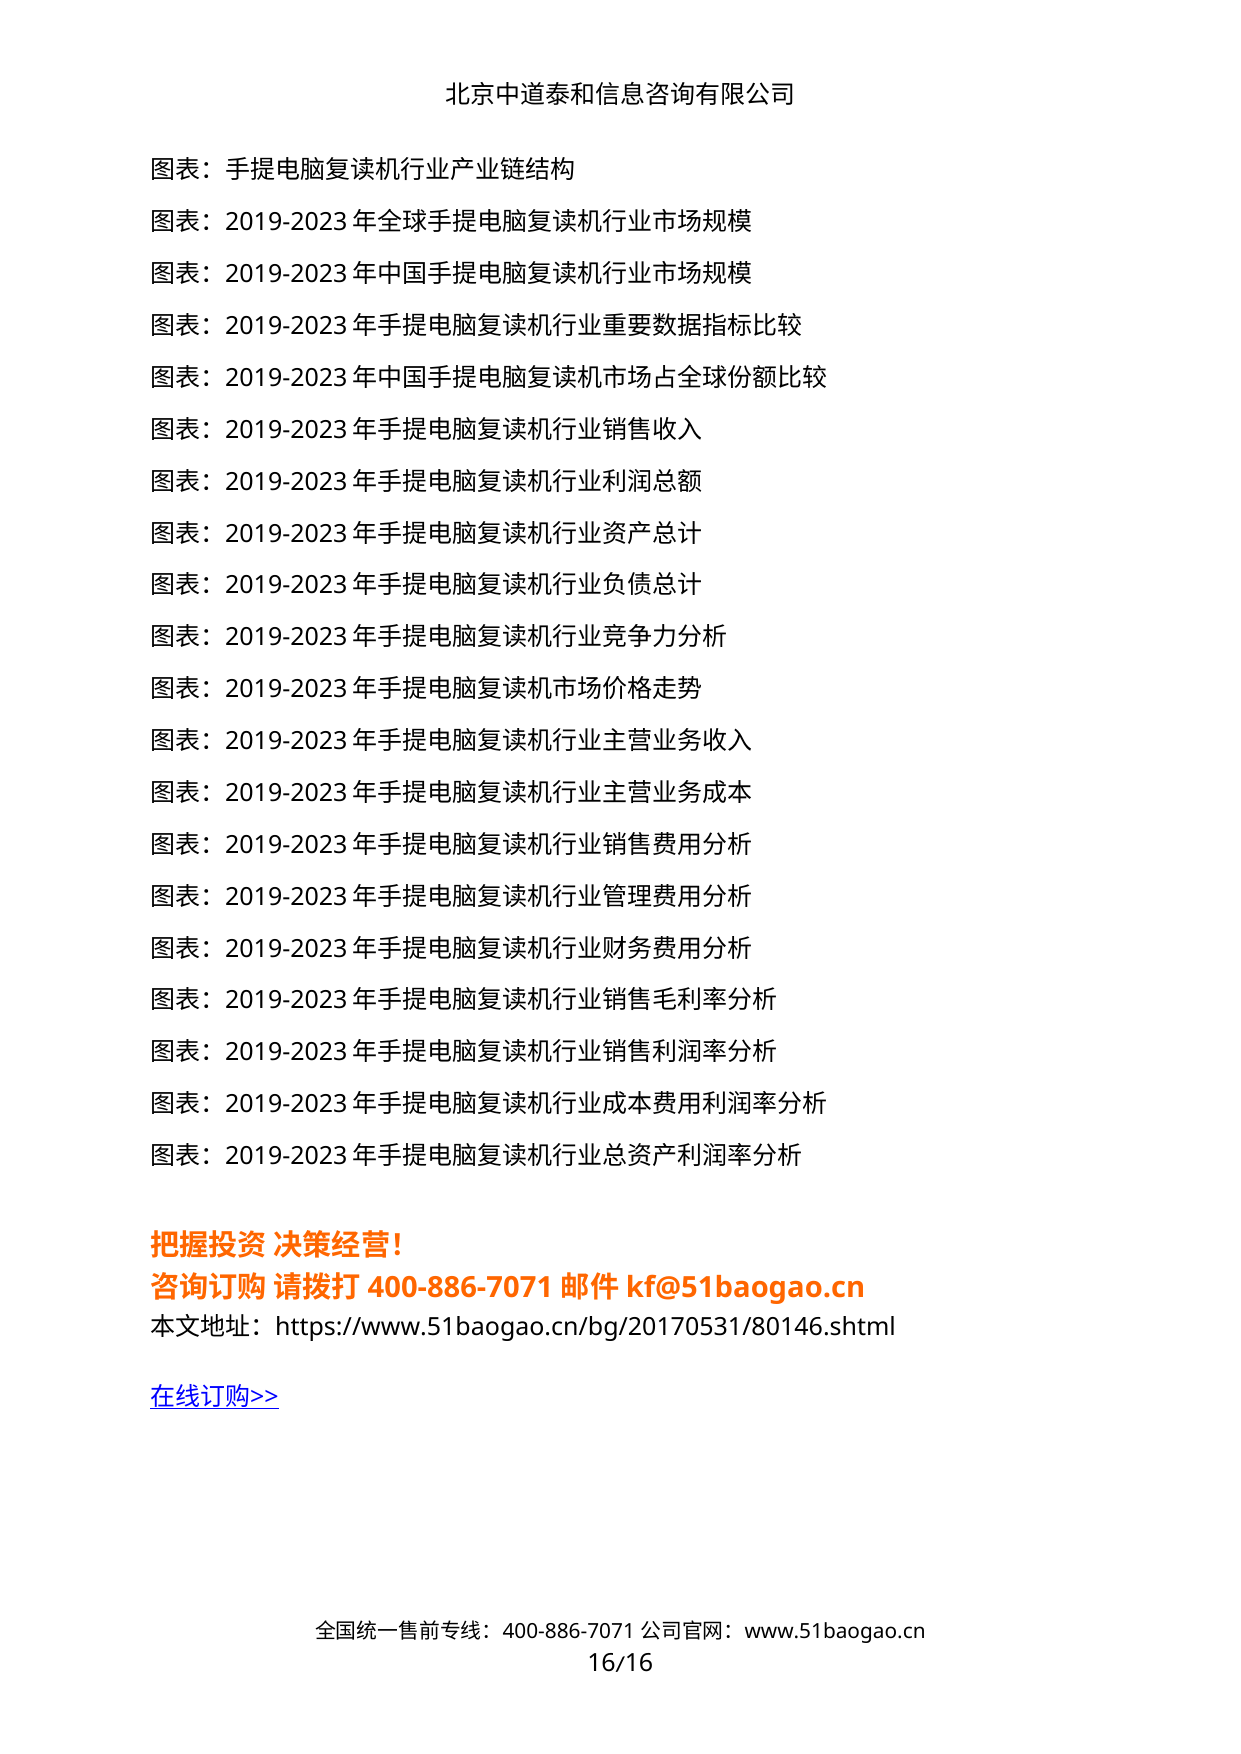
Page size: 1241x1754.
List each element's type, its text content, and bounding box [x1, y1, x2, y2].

text 图表：2019-2023年手提电脑复读机行业销售毛利率分析 [150, 980, 1090, 1016]
text 图表：手提电脑复读机行业产业链结构 [150, 150, 1090, 186]
text 图表：2019-2023年手提电脑复读机行业利润总额 [150, 461, 1090, 497]
text 图表：2019-2023年手提电脑复读机行业重要数据指标比较 [150, 306, 1090, 342]
text 图表：2019-2023年手提电脑复读机行业资产总计 [150, 513, 1090, 549]
text 图表：2019-2023年手提电脑复读机行业主营业务成本 [150, 772, 1090, 809]
text 图表：2019-2023年手提电脑复读机行业销售收入 [150, 409, 1090, 446]
text 图表：2019-2023年手提电脑复读机行业竞争力分析 [150, 617, 1090, 653]
text 图表：2019-2023年手提电脑复读机行业负债总计 [150, 565, 1090, 601]
text 图表：2019-2023年手提电脑复读机行业成本费用利润率分析 [150, 1084, 1090, 1120]
text 图表：2019-2023年手提电脑复读机行业主营业务收入 [150, 721, 1090, 757]
text 图表：2019-2023年手提电脑复读机行业财务费用分析 [150, 928, 1090, 964]
text 图表：2019-2023年中国手提电脑复读机市场占全球份额比较 [150, 357, 1090, 394]
text 图表：2019-2023年手提电脑复读机行业管理费用分析 [150, 876, 1090, 912]
text 在线订购>> [150, 1342, 1090, 1413]
text 把握投资 决策经营！咨询订购 请拨打 400-886-7071 邮件 kf@51baogao.cn本文地址：https://www.51baogao.cn/bg/20170531/80146.shtml [150, 1187, 1090, 1342]
text 图表：2019-2023年中国手提电脑复读机行业市场规模 [150, 254, 1090, 290]
text 图表：2019-2023年手提电脑复读机市场价格走势 [150, 669, 1090, 705]
text 图表：2019-2023年手提电脑复读机行业销售利润率分析 [150, 1032, 1090, 1068]
text 图表：2019-2023年手提电脑复读机行业总资产利润率分析 [150, 1136, 1090, 1172]
text 图表：2019-2023年全球手提电脑复读机行业市场规模 [150, 202, 1090, 238]
text 图表：2019-2023年手提电脑复读机行业销售费用分析 [150, 824, 1090, 861]
